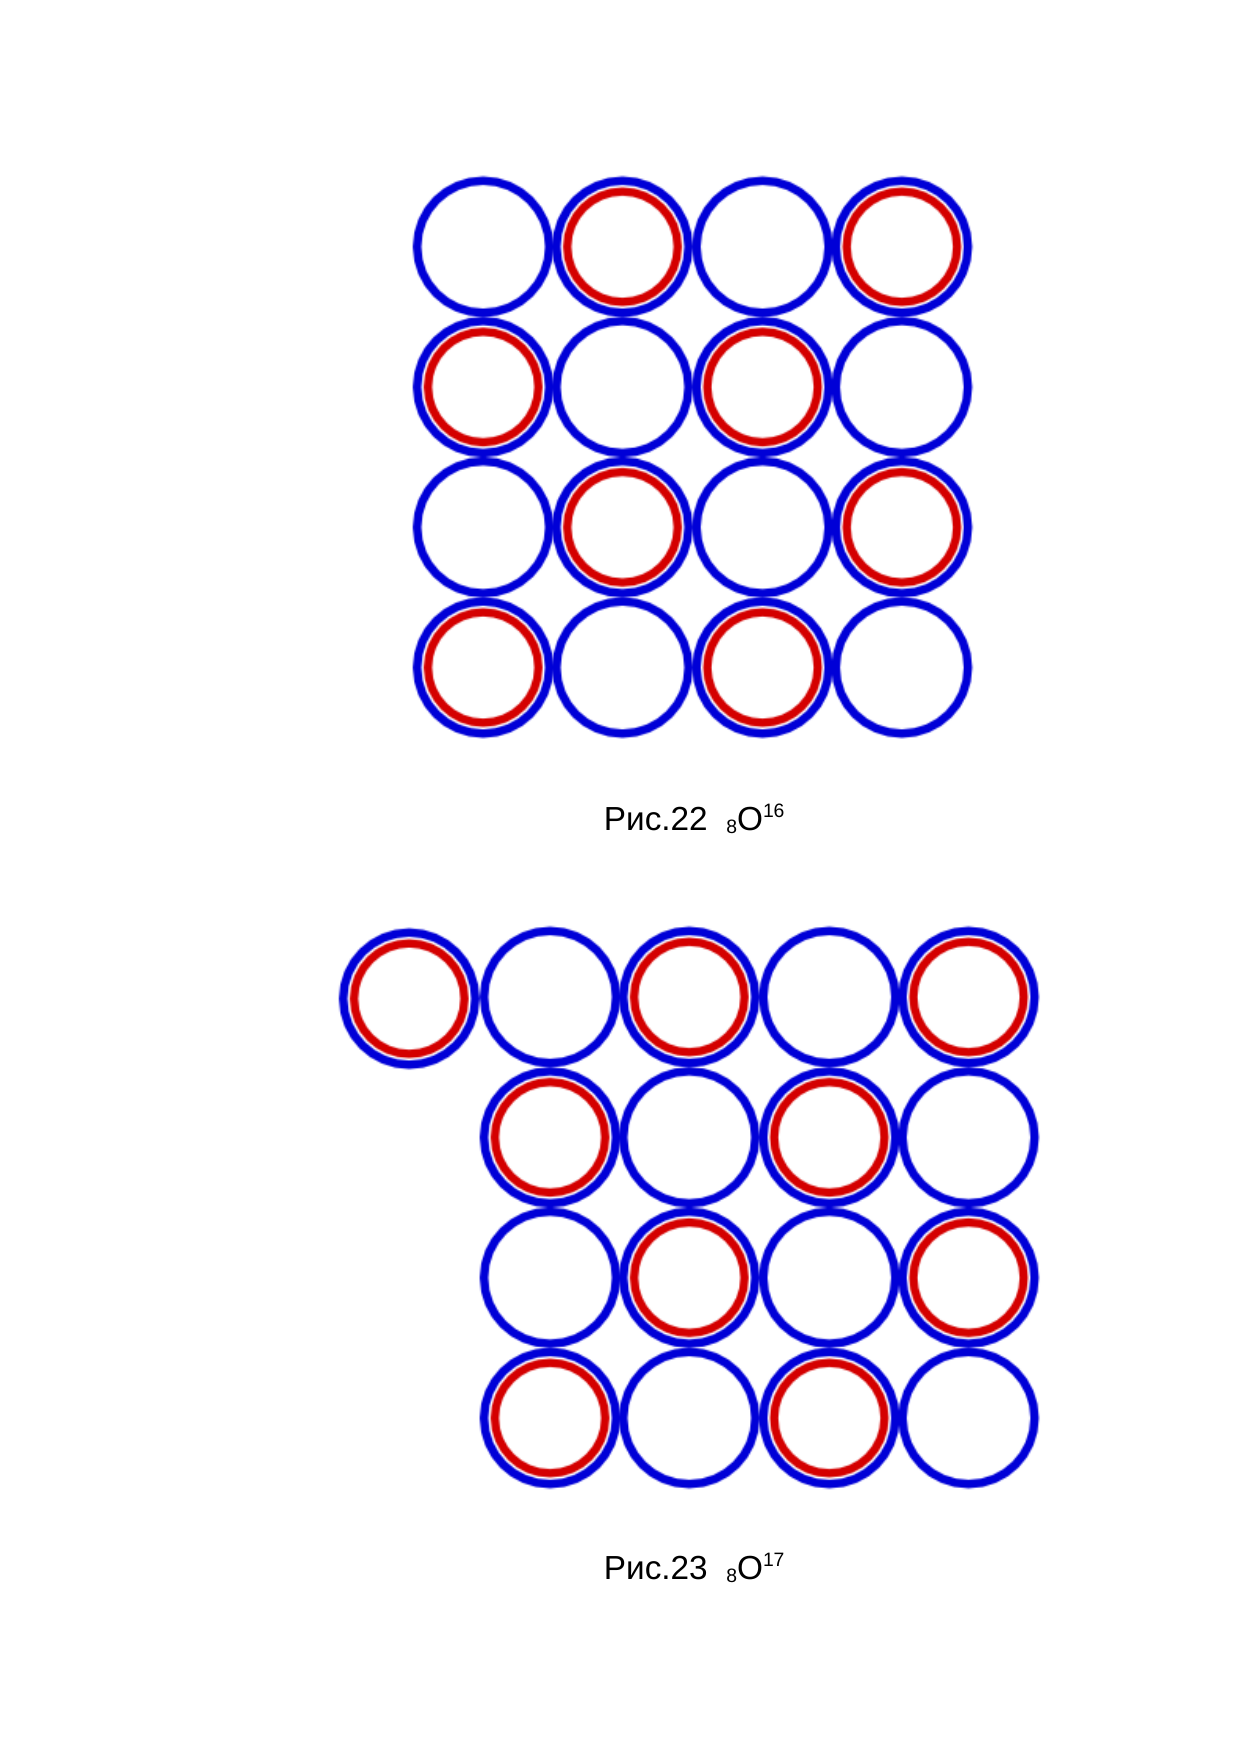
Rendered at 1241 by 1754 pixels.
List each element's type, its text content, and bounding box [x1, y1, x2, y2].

picture [275, 876, 1112, 1549]
text Рис.23 8O17 [177, 1548, 1152, 1587]
picture [316, 118, 1072, 800]
text Рис.22 8O16 [177, 799, 1152, 838]
